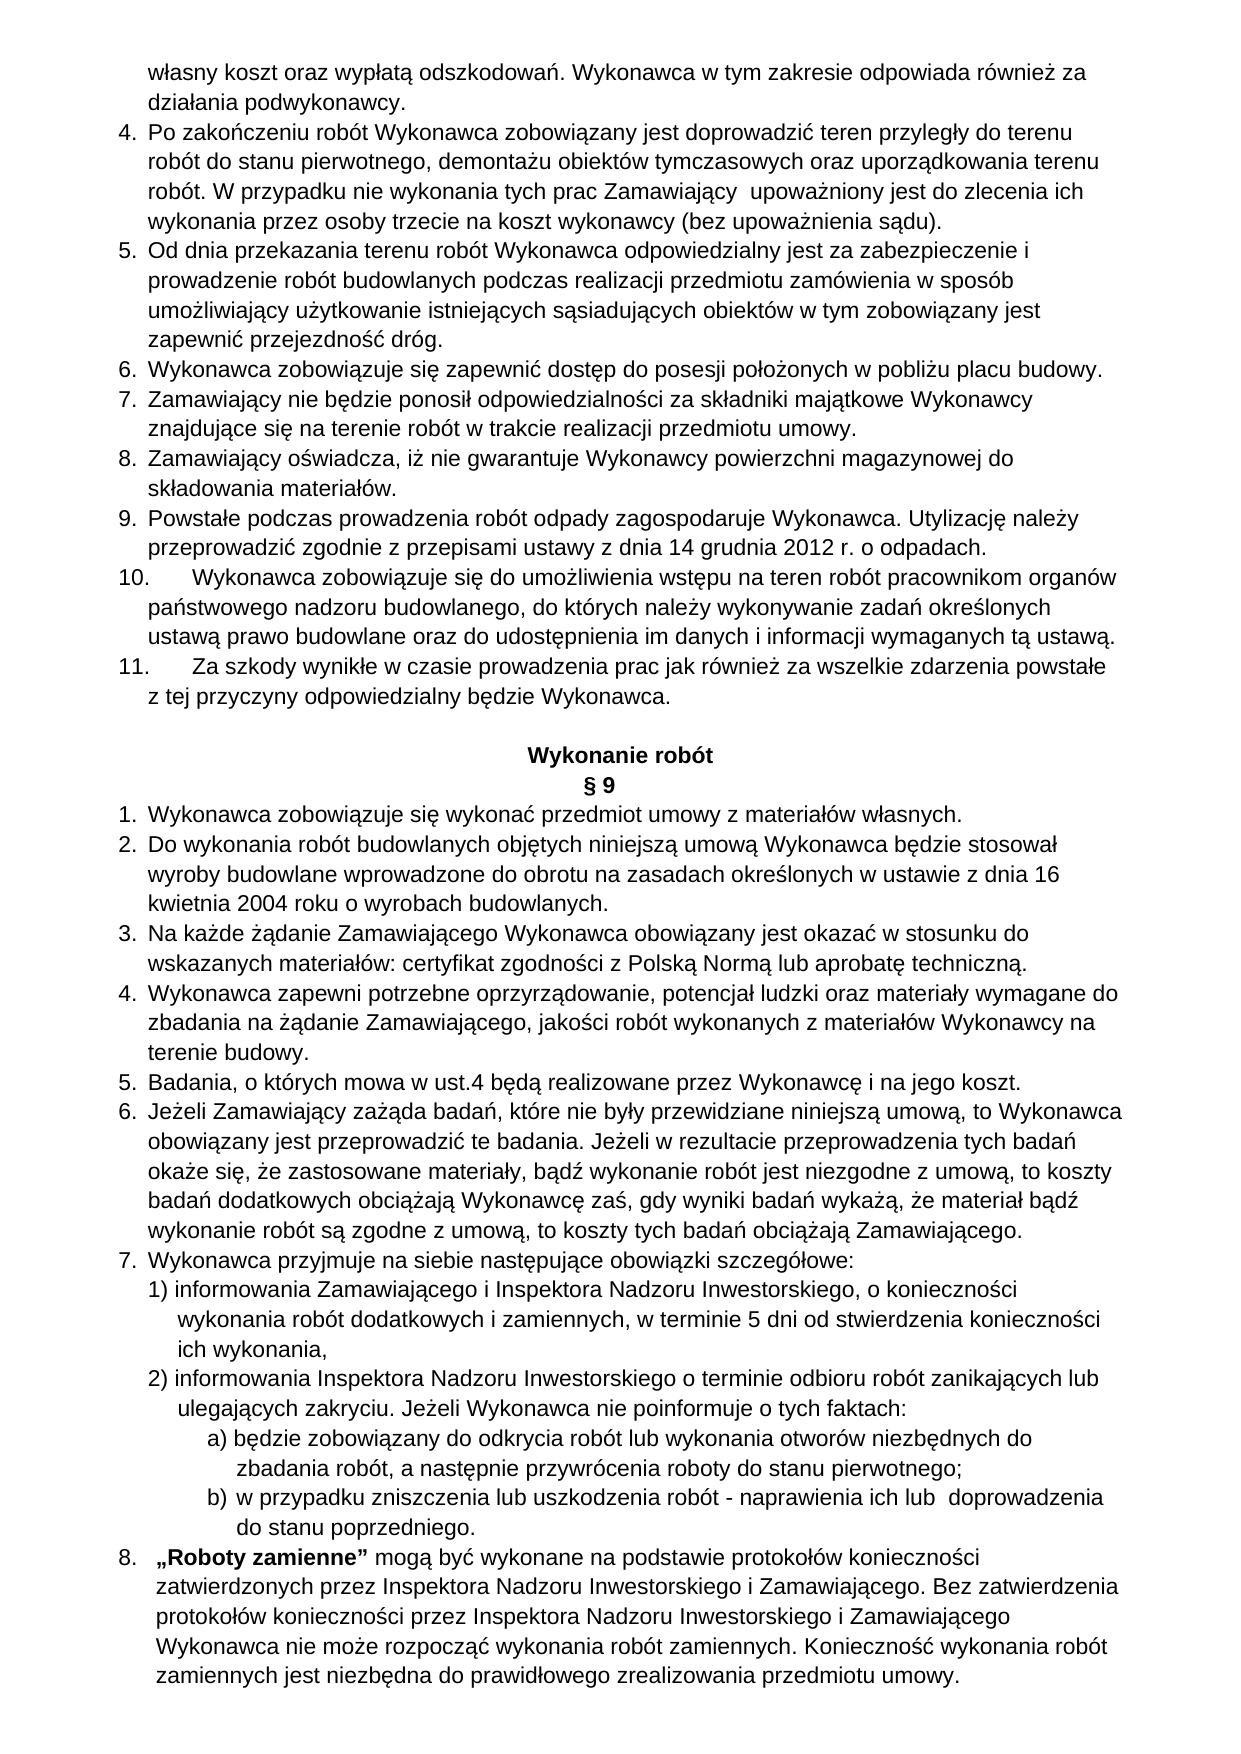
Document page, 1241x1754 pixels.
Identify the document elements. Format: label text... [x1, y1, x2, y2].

text 2) informowania Inspektora Nadzoru Inwestorskiego o terminie odbioru robót zanikających lub ulegających zakryciu. Jeżeli Wykonawca nie poinformuje o tych faktach: [148, 1365, 1122, 1421]
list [118, 59, 1122, 115]
list Zamawiający oświadcza, iż nie gwarantuje Wykonawcy powierzchni magazynowej do składowania materiałów. [118, 445, 1122, 501]
list Jeżeli Zamawiający zażąda badań, które nie były przewidziane niniejszą umową, to Wykonawca obowiązany jest przeprowadzić te badania. Jeżeli w rezultacie przeprowadzenia tych badań okaże się, że zastosowane materiały, bądź wykonanie robót jest niezgodne z umową, to koszty badań dodatkowych obciążają Wykonawcę zaś, gdy wyniki badań wykażą, że materiał bądź wykonanie robót są zgodne z umową, to koszty tych badań obciążają Zamawiającego. [118, 1098, 1122, 1243]
list Badania, o których mowa w ust.4 będą realizowane przez Wykonawcę i na jego koszt. [118, 1068, 1122, 1095]
list Do wykonania robót budowlanych objętych niniejszą umową Wykonawca będzie stosował wyroby budowlane wprowadzone do obrotu na zasadach określonych w ustawie z dnia 16 kwietnia 2004 roku o wyrobach budowlanych. [118, 831, 1122, 917]
list Wykonawca zapewni potrzebne oprzyrządowanie, potencjał ludzki oraz materiały wymagane do zbadania na żądanie Zamawiającego, jakości robót wykonanych z materiałów Wykonawcy na terenie budowy. [118, 979, 1122, 1065]
text 1) informowania Zamawiającego i Inspektora Nadzoru Inwestorskiego, o konieczności wykonania robót dodatkowych i zamiennych, w terminie 5 dni od stwierdzenia konieczności ich wykonania, [148, 1276, 1122, 1362]
list Po zakończeniu robót Wykonawca zobowiązany jest doprowadzić teren przyległy do terenu robót do stanu pierwotnego, demontażu obiektów tymczasowych oraz uporządkowania terenu robót. W przypadku nie wykonania tych prac Zamawiający upoważniony jest do zlecenia ich wykonania przez osoby trzecie na koszt wykonawcy (bez upoważnienia sądu). [118, 118, 1122, 234]
list Od dnia przekazania terenu robót Wykonawca odpowiedzialny jest za zabezpieczenie i prowadzenie robót budowlanych podczas realizacji przedmiotu zamówienia w sposób umożliwiający użytkowanie istniejących sąsiadujących obiektów w tym zobowiązany jest zapewnić przejezdność dróg. [118, 237, 1122, 353]
list Zamawiający nie będzie ponosił odpowiedzialności za składniki majątkowe Wykonawcy znajdujące się na terenie robót w trakcie realizacji przedmiotu umowy. [118, 386, 1122, 442]
text b) w przypadku zniszczenia lub uszkodzenia robót - naprawienia ich lub doprowadzenia do stanu poprzedniego. [207, 1484, 1122, 1540]
list Wykonawca zobowiązuje się do umożliwienia wstępu na teren robót pracownikom organów państwowego nadzoru budowlanego, do których należy wykonywanie zadań określonych ustawą prawo budowlane oraz do udostępnienia im danych i informacji wymaganych tą ustawą. [118, 564, 1122, 649]
list Wykonawca zobowiązuje się wykonać przedmiot umowy z materiałów własnych. [118, 801, 1122, 828]
list Powstałe podczas prowadzenia robót odpady zagospodaruje Wykonawca. Utylizację należy przeprowadzić zgodnie z przepisami ustawy z dnia 14 grudnia 2012 r. o odpadach. [118, 504, 1122, 561]
list Za szkody wynikłe w czasie prowadzenia prac jak również za wszelkie zdarzenia powstałe z tej przyczyny odpowiedzialny będzie Wykonawca. [118, 653, 1122, 709]
list Wykonawca przyjmuje na siebie następujące obowiązki szczegółowe: [118, 1247, 1122, 1273]
list Wykonawca zobowiązuje się zapewnić dostęp do posesji położonych w pobliżu placu budowy. [118, 356, 1122, 382]
list „Roboty zamienne” mogą być wykonane na podstawie protokołów konieczności zatwierdzonych przez Inspektora Nadzoru Inwestorskiego i Zamawiającego. Bez zatwierdzenia protokołów konieczności przez Inspektora Nadzoru Inwestorskiego i Zamawiającego Wykonawca nie może rozpocząć wykonania robót zamiennych. Konieczność wykonania robót zamiennych jest niezbędna do prawidłowego zrealizowania przedmiotu umowy. [118, 1543, 1122, 1689]
list Na każde żądanie Zamawiającego Wykonawca obowiązany jest okazać w stosunku do wskazanych materiałów: certyfikat zgodności z Polską Normą lub aprobatę techniczną. [118, 920, 1122, 976]
text Wykonanie robót [118, 742, 1122, 768]
text a) będzie zobowiązany do odkrycia robót lub wykonania otworów niezbędnych do zbadania robót, a następnie przywrócenia roboty do stanu pierwotnego; [207, 1425, 1122, 1481]
